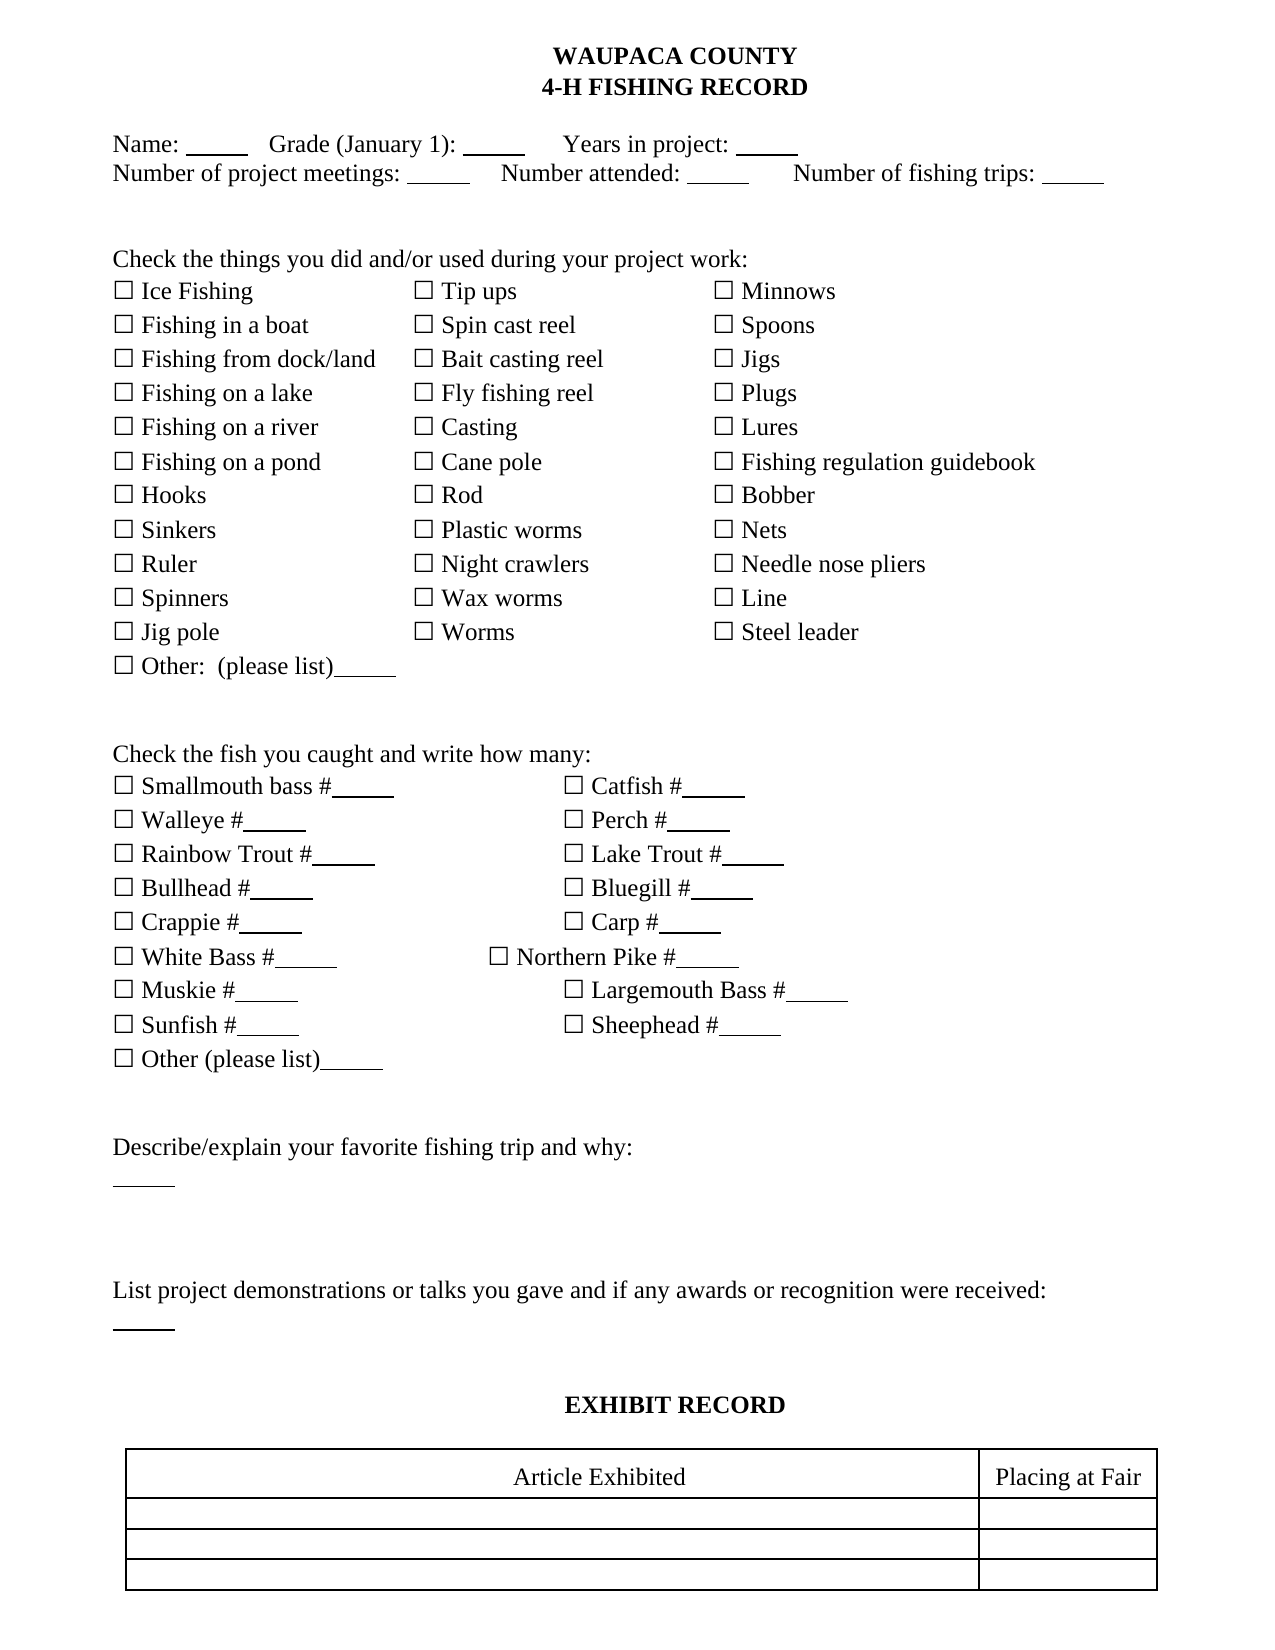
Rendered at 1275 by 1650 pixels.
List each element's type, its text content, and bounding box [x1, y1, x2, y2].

table_cell [980, 1560, 1156, 1589]
text Fishing in a boat Spin cast reel Spoons [112, 307, 1162, 341]
text Sunfish # Sheephead # [112, 1006, 1162, 1040]
text White Bass # Northern Pike # [112, 938, 1162, 972]
text Walleye # Perch # [112, 802, 1162, 836]
text Fishing on a river Casting Lures [112, 409, 1162, 443]
text Rainbow Trout # Lake Trout # [112, 836, 1162, 870]
text Sinkers Plastic worms Nets [112, 511, 1162, 545]
text Check the fish you caught and write how many: [112, 739, 1162, 768]
text Ice Fishing Tip ups Minnows [112, 273, 1162, 307]
table_cell [980, 1530, 1156, 1558]
table_header Placing at Fair [980, 1450, 1156, 1497]
text Spinners Wax worms Line [112, 579, 1162, 613]
text Name: Grade (January 1): Years in project: [112, 129, 1162, 158]
table_cell [127, 1530, 978, 1558]
text Other (please list) [112, 1040, 1162, 1074]
text Jig pole Worms Steel leader [112, 613, 1162, 647]
text 4-H FISHING RECORD [112, 72, 1162, 100]
table_cell [127, 1560, 978, 1589]
text Muskie # Largemouth Bass # [112, 972, 1162, 1006]
text Check the things you did and/or used during your project work: [112, 244, 1162, 273]
text EXHIBIT RECORD [112, 1391, 1162, 1419]
text WAUPACA COUNTY 2022 [112, 37, 1162, 72]
text Number of project meetings: Number attended: Number of fishing trips: [112, 158, 1162, 187]
text Other: (please list) [112, 647, 1162, 682]
table_header Article Exhibited [127, 1450, 978, 1497]
table_cell [127, 1499, 978, 1528]
text Hooks Rod Bobber [112, 477, 1162, 511]
text Fishing from dock/land Bait casting reel Jigs [112, 341, 1162, 375]
text Bullhead # Bluegill # [112, 870, 1162, 904]
text Smallmouth bass # Catfish # [112, 768, 1162, 802]
text Describe/explain your favorite fishing trip and why: [112, 1132, 1162, 1161]
text Ruler Night crawlers Needle nose pliers [112, 545, 1162, 579]
text Fishing on a lake Fly fishing reel Plugs [112, 375, 1162, 409]
text Crappie # Carp # [112, 904, 1162, 938]
table_cell [980, 1499, 1156, 1528]
text List project demonstrations or talks you gave and if any awards or recognition were received: [112, 1276, 1162, 1304]
text Fishing on a pond Cane pole Fishing regulation guidebook [112, 443, 1162, 477]
